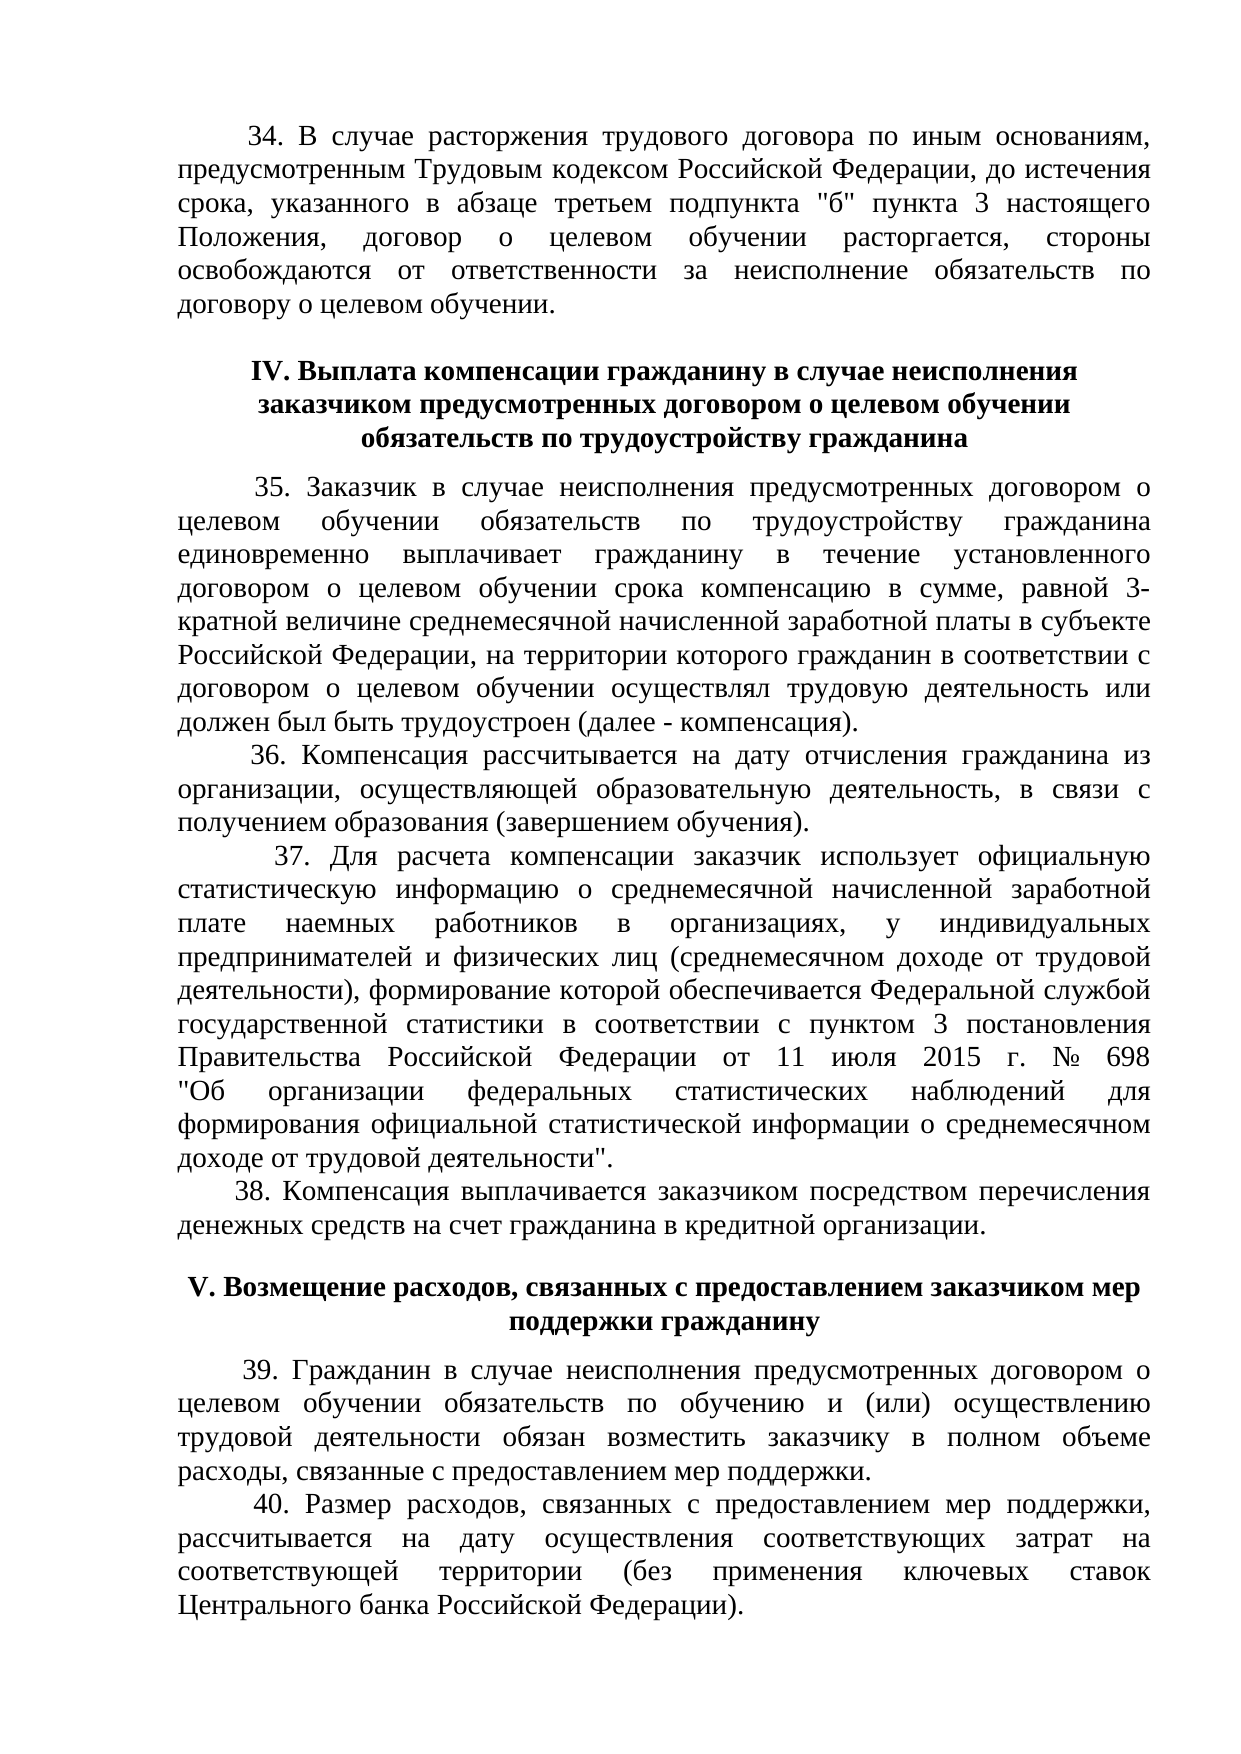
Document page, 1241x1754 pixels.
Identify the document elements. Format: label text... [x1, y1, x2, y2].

text 36. Компенсация рассчитывается на дату отчисления гражданина из организации, осуществляющей образовательную деятельность, в связи с получением образования (завершением обучения). [177, 737, 1152, 838]
text IV. Выплата компенсации гражданину в случае неисполнения заказчиком предусмотренных договором о целевом обучении обязательств по трудоустройству гражданина [177, 353, 1152, 453]
text 38. Компенсация выплачивается заказчиком посредством перечисления денежных средств на счет гражданина в кредитной организации. [177, 1173, 1152, 1241]
text 34. В случае расторжения трудового договора по иным основаниям, предусмотренным Трудовым кодексом Российской Федерации, до истечения срока, указанного в абзаце третьем подпункта "б" пункта 3 настоящего Положения, договор о целевом обучении расторгается, стороны освобождаются от ответственности за неисполнение обязательств по договору о целевом обучении. [177, 118, 1152, 319]
text 37. Для расчета компенсации заказчик использует официальную статистическую информацию о среднемесячной начисленной заработной плате наемных работников в организациях, у индивидуальных предпринимателей и физических лиц (среднемесячном доходе от трудовой деятельности), формирование которой обеспечивается Федеральной службой государственной статистики в соответствии с пунктом 3 постановления Правительства Российской Федерации от 11 июля 2015 г. № 698 "Об организации федеральных статистических наблюдений для формирования официальной статистической информации о среднемесячном доходе от трудовой деятельности". [177, 838, 1152, 1173]
text 35. Заказчик в случае неисполнения предусмотренных договором о целевом обучении обязательств по трудоустройству гражданина единовременно выплачивает гражданину в течение установленного договором о целевом обучении срока компенсацию в сумме, равной 3-кратной величине среднемесячной начисленной заработной платы в субъекте Российской Федерации, на территории которого гражданин в соответствии с договором о целевом обучении осуществлял трудовую деятельность или должен был быть трудоустроен (далее - компенсация). [177, 469, 1152, 737]
text 40. Размер расходов, связанных с предоставлением мер поддержки, рассчитывается на дату осуществления соответствующих затрат на соответствующей территории (без применения ключевых ставок Центрального банка Российской Федерации). [177, 1486, 1152, 1620]
text V. Возмещение расходов, связанных с предоставлением заказчиком мер поддержки гражданину [177, 1269, 1152, 1336]
text 39. Гражданин в случае неисполнения предусмотренных договором о целевом обучении обязательств по обучению и (или) осуществлению трудовой деятельности обязан возместить заказчику в полном объеме расходы, связанные с предоставлением мер поддержки. [177, 1352, 1152, 1486]
